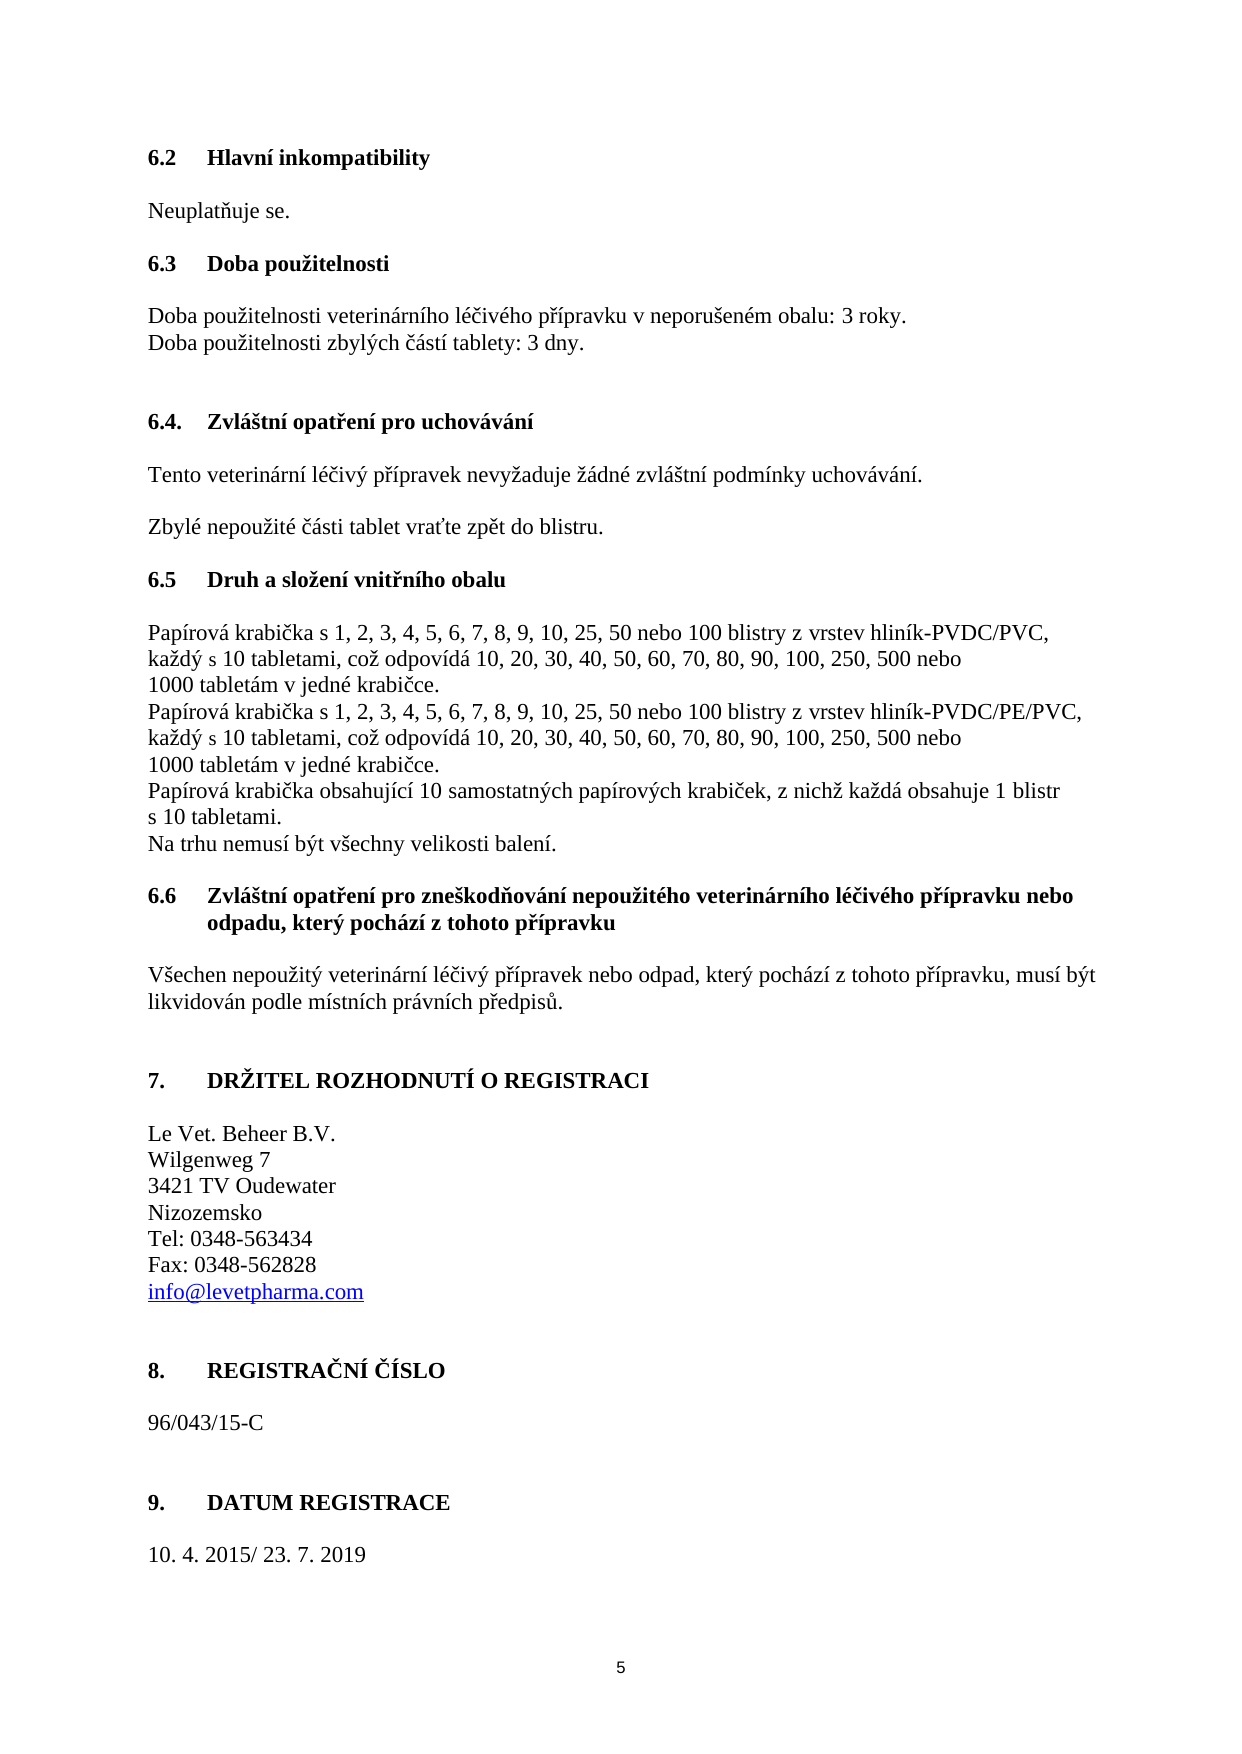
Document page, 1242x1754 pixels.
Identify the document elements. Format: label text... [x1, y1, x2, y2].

text Tento veterinární léčivý přípravek nevyžaduje žádné zvláštní podmínky uchovávání. [148, 461, 1127, 487]
text 1000 tabletám v jedné krabičce. [148, 672, 1094, 698]
text 6.5 Druh a složení vnitřního obalu [148, 566, 1094, 592]
text Na trhu nemusí být všechny velikosti balení. [148, 830, 1094, 856]
text 6.4. Zvláštní opatření pro uchovávání [148, 408, 1094, 434]
text 1000 tabletám v jedné krabičce. [148, 751, 1094, 777]
text 10. 4. 2015/ 23. 7. 2019 [148, 1541, 1094, 1568]
text Neuplatňuje se. [148, 197, 1094, 223]
text každý s 10 tabletami, což odpovídá 10, 20, 30, 40, 50, 60, 70, 80, 90, 100, 250, 500 nebo [148, 645, 1094, 672]
text Doba použitelnosti veterinárního léčivého přípravku v neporušeném obalu: 3 roky. [148, 303, 1127, 329]
text 3421 TV Oudewater [148, 1172, 1127, 1199]
text 6.3 Doba použitelnosti [148, 250, 1094, 276]
text Papírová krabička s 1, 2, 3, 4, 5, 6, 7, 8, 9, 10, 25, 50 nebo 100 blistry z vrstev hliník-PVDC/PVC, [148, 619, 1094, 645]
text každý s 10 tabletami, což odpovídá 10, 20, 30, 40, 50, 60, 70, 80, 90, 100, 250, 500 nebo [148, 724, 1094, 751]
text Tel: 0348-563434 [148, 1225, 1127, 1251]
text Všechen nepoužitý veterinární léčivý přípravek nebo odpad, který pochází z tohoto přípravku, musí být [148, 961, 1127, 988]
text Papírová krabička s 1, 2, 3, 4, 5, 6, 7, 8, 9, 10, 25, 50 nebo 100 blistry z vrstev hliník-PVDC/PE/PVC, [148, 698, 1094, 724]
text Wilgenweg 7 [148, 1146, 1127, 1172]
text Nizozemsko [148, 1199, 1127, 1225]
text 6.6 Zvláštní opatření pro zneškodňování nepoužitého veterinárního léčivého přípravku nebo odpadu, který pochází z tohoto přípravku [148, 882, 1094, 935]
text Fax: 0348-562828 [148, 1251, 1127, 1278]
text 9. Datum registrace [148, 1488, 1094, 1515]
text 7. DRŽITEL ROZHODNUTÍ O REGISTRACI [148, 1067, 1094, 1093]
text Papírová krabička obsahující 10 samostatných papírových krabiček, z nichž každá obsahuje 1 blistr [148, 777, 1094, 803]
text 6.2 Hlavní inkompatibility [148, 144, 1094, 171]
text 8. REGISTRAČNÍ ČÍSLO [148, 1357, 1094, 1383]
text Doba použitelnosti zbylých částí tablety: 3 dny. [148, 329, 1127, 355]
text Le Vet. Beheer B.V. [148, 1119, 1127, 1146]
text likvidován podle místních právních předpisů. [148, 988, 1127, 1014]
text s 10 tabletami. [148, 803, 1094, 830]
text 96/043/15-C [148, 1409, 1094, 1436]
text info@levetpharma.com [148, 1278, 1127, 1304]
text Zbylé nepoužité části tablet vraťte zpět do blistru. [148, 513, 1094, 540]
